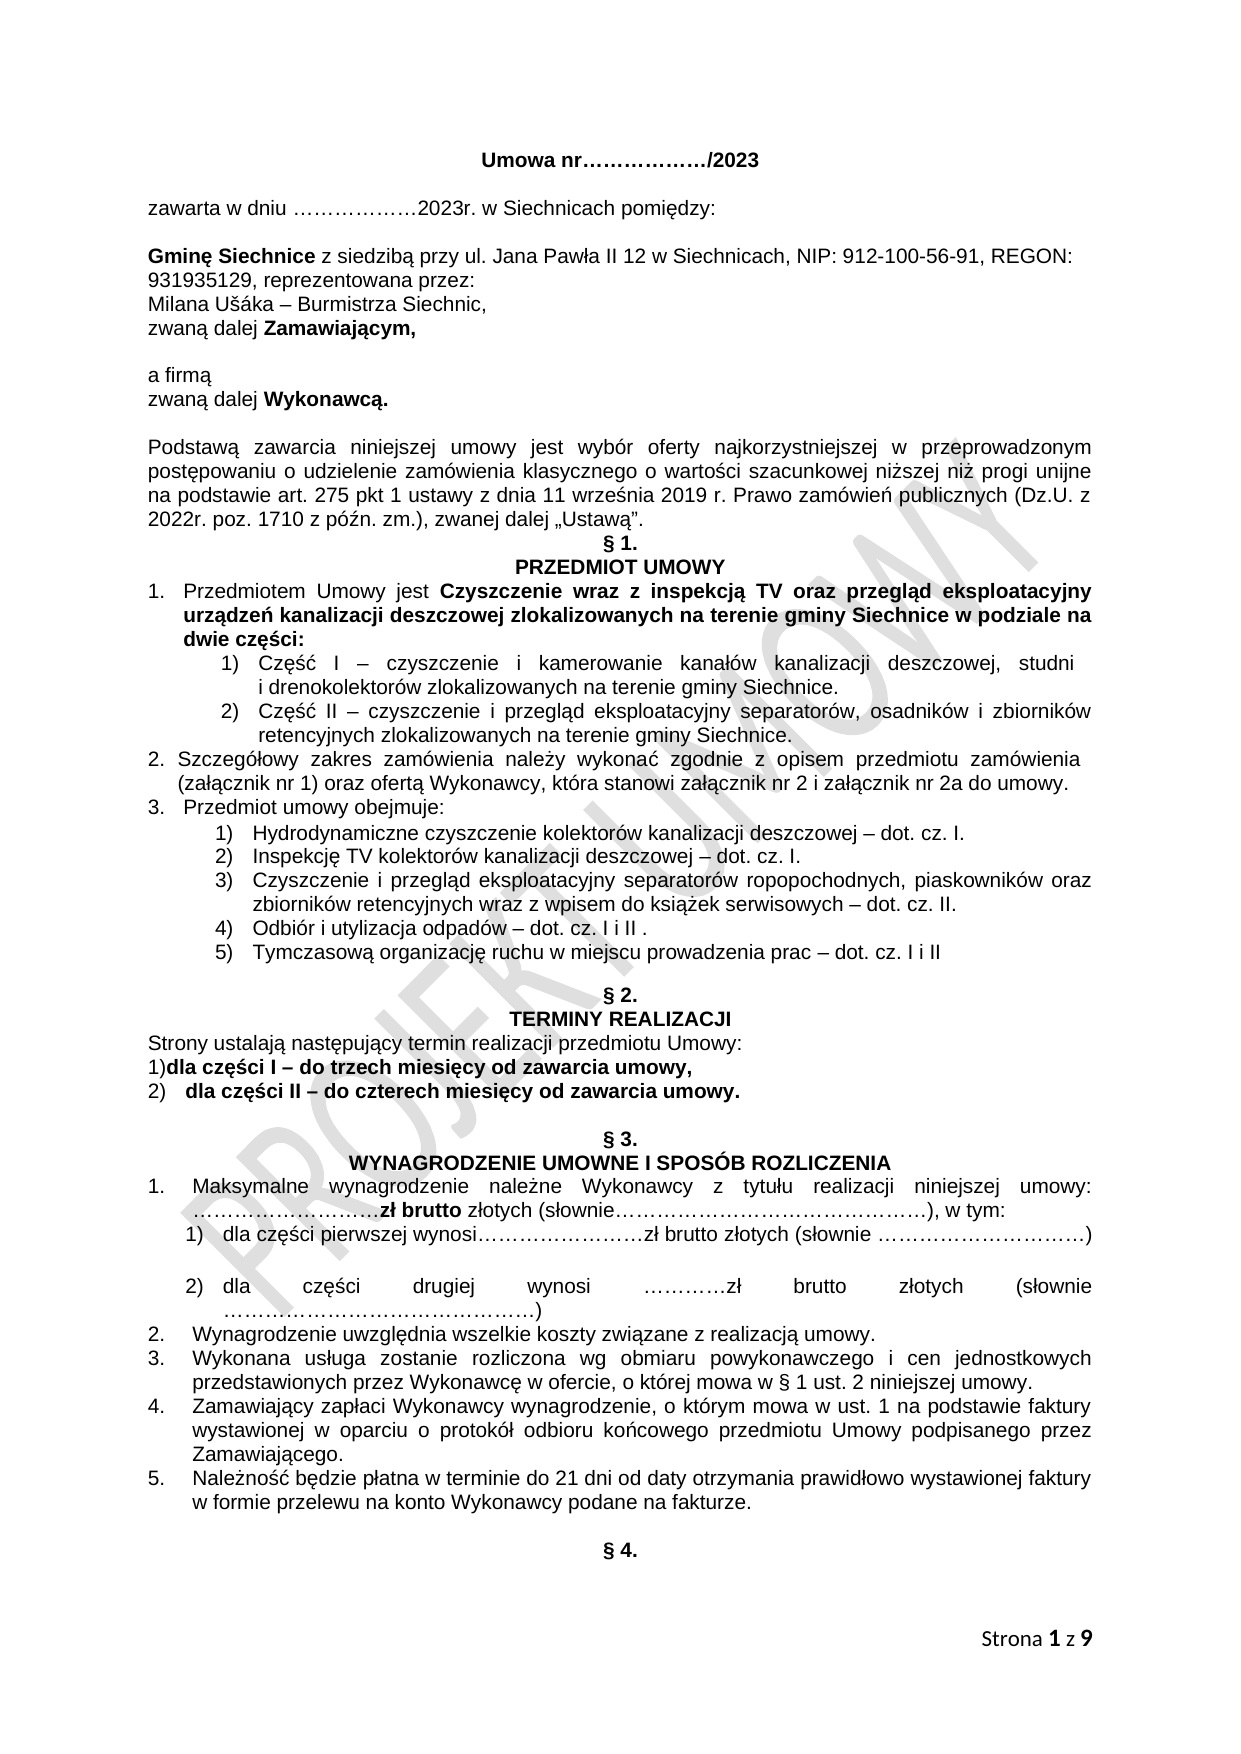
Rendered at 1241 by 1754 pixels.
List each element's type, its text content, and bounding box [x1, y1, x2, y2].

list Czyszczenie i przegląd eksploatacyjny separatorów ropopochodnych, piaskowników oraz zbiorników retencyjnych wraz z wpisem do książek serwisowych – dot. cz. II. [215, 868, 1093, 916]
text § 1. [148, 531, 1093, 555]
text Podstawą zawarcia niniejszej umowy jest wybór oferty najkorzystniejszej w przeprowadzonym postępowaniu o udzielenie zamówienia klasycznego o wartości szacunkowej niższej niż progi unijne na podstawie art. 275 pkt 1 ustawy z dnia 11 września 2019 r. Prawo zamówień publicznych (Dz.U. z 2022r. poz. 1710 z późn. zm.), zwanej dalej „Ustawą”. [148, 435, 1093, 531]
text zwaną dalej Zamawiającym, [148, 315, 1093, 339]
text § 2. [148, 983, 1093, 1007]
list Odbiór i utylizacja odpadów – dot. cz. I i II . [215, 916, 1093, 940]
list Część I – czyszczenie i kamerowanie kanałów kanalizacji deszczowej, studni i drenokolektorów zlokalizowanych na terenie gminy Siechnice. [221, 651, 1093, 699]
text § 3. [148, 1126, 1093, 1150]
list Przedmiot umowy obejmuje: [148, 794, 1093, 818]
text § 4. [148, 1538, 1093, 1562]
list Hydrodynamiczne czyszczenie kolektorów kanalizacji deszczowej – dot. cz. I. [215, 820, 1093, 844]
text WYNAGRODZENIE UMOWNE I SPOSÓB ROZLICZENIA [148, 1150, 1093, 1174]
list Tymczasową organizację ruchu w miejscu prowadzenia prac – dot. cz. I i II [215, 940, 1093, 964]
list Szczegółowy zakres zamówienia należy wykonać zgodnie z opisem przedmiotu zamówienia (załącznik nr 1) oraz ofertą Wykonawcy, która stanowi załącznik nr 2 i załącznik nr 2a do umowy. [148, 747, 1093, 794]
list dla części II – do czterech miesięcy od zawarcia umowy. [148, 1078, 1093, 1102]
list Wynagrodzenie uwzględnia wszelkie koszty związane z realizacją umowy. [148, 1322, 1093, 1346]
list Inspekcję TV kolektorów kanalizacji deszczowej – dot. cz. I. [215, 844, 1093, 868]
list Zamawiający zapłaci Wykonawcy wynagrodzenie, o którym mowa w ust. 1 na podstawie faktury wystawionej w oparciu o protokół odbioru końcowego przedmiotu Umowy podpisanego przez Zamawiającego. [148, 1394, 1093, 1466]
text a firmą [148, 363, 1093, 387]
text TERMINY REALIZACJI [148, 1007, 1093, 1031]
list dla części I – do trzech miesięcy od zawarcia umowy, [148, 1054, 1093, 1078]
list dla części pierwszej wynosi……………………zł brutto złotych (słownie …………………………) [185, 1222, 1093, 1274]
list Maksymalne wynagrodzenie należne Wykonawcy z tytułu realizacji niniejszej umowy: ………………………zł brutto złotych (słownie………………………………………), w tym: [148, 1174, 1093, 1222]
text Milana Ušáka – Burmistrza Siechnic, [148, 291, 1093, 315]
list Należność będzie płatna w terminie do 21 dni od daty otrzymania prawidłowo wystawionej faktury w formie przelewu na konto Wykonawcy podane na fakturze. [148, 1466, 1093, 1514]
text Strony ustalają następujący termin realizacji przedmiotu Umowy: [148, 1031, 1093, 1054]
text zawarta w dniu ………………2023r. w Siechnicach pomiędzy: [148, 196, 1093, 219]
text PRZEDMIOT UMOWY [148, 555, 1093, 579]
list Przedmiotem Umowy jest Czyszczenie wraz z inspekcją TV oraz przegląd eksploatacyjny urządzeń kanalizacji deszczowej zlokalizowanych na terenie gminy Siechnice w podziale na dwie części: [148, 579, 1093, 651]
text zwaną dalej Wykonawcą. [148, 387, 1093, 411]
text Umowa nr………………/2023 [148, 148, 1093, 172]
list Wykonana usługa zostanie rozliczona wg obmiaru powykonawczego i cen jednostkowych przedstawionych przez Wykonawcę w ofercie, o której mowa w § 1 ust. 2 niniejszej umowy. [148, 1346, 1093, 1394]
list Część II – czyszczenie i przegląd eksploatacyjny separatorów, osadników i zbiorników retencyjnych zlokalizowanych na terenie gminy Siechnice. [221, 699, 1093, 747]
list dla części drugiej wynosi …………zł brutto złotych (słownie ………………………………………) [185, 1274, 1093, 1322]
text Gminę Siechnice z siedzibą przy ul. Jana Pawła II 12 w Siechnicach, NIP: 912-100-56-91, REGON: 931935129, reprezentowana przez: [148, 243, 1093, 291]
